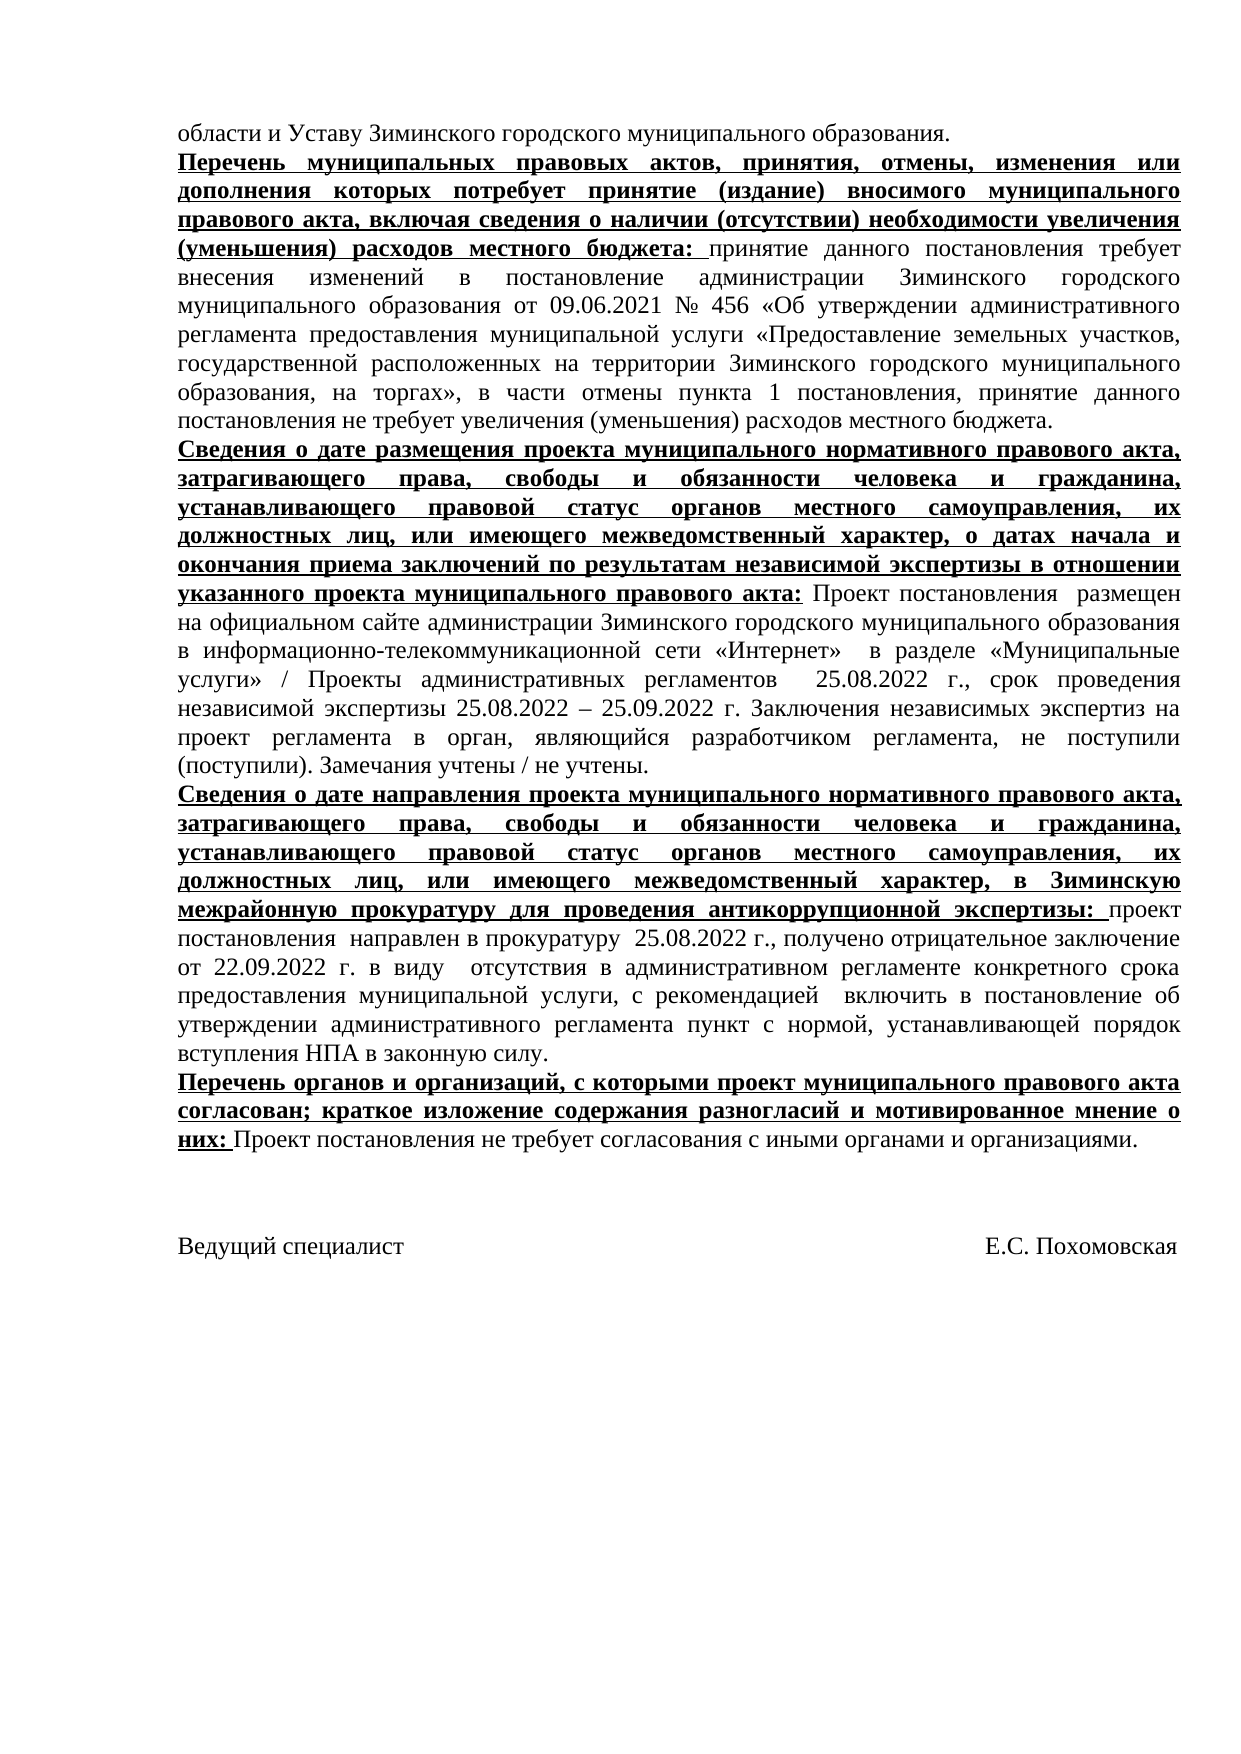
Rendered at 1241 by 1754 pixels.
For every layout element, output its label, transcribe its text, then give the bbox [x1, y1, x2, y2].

text Перечень органов и организаций, с которыми проект муниципального правового акта согласован; краткое изложение содержания разногласий и мотивированное мнение о них: Проект постановления не требует согласования с иными органами и организациями. [177, 1122, 1181, 1153]
text Перечень муниципальных правовых актов, принятия, отмены, изменения или дополнения которых потребует принятие (издание) вносимого муниципального правового акта, включая сведения о наличии (отсутствии) необходимости увеличения (уменьшения) расходов местного бюджета: принятие данного постановления требует внесения изменений в постановление администрации Зиминского городского муниципального образования от 09.06.2021 № 456 «Об утверждении административного регламента предоставления муниципальной услуги «Предоставление земельных участков, государственной расположенных на территории Зиминского городского муниципального образования, на торгах», в части отмены пункта 1 постановления, принятие данного постановления не требует увеличения (уменьшения) расходов местного бюджета. [177, 230, 1181, 434]
text Перечень органов и организаций, с которыми проект муниципального правового акта согласован; краткое изложение содержания разногласий и мотивированное мнение о них: Проект постановления не требует согласования с иными органами и организациями. [177, 1093, 1181, 1121]
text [177, 118, 1181, 147]
text Сведения о дате размещения проекта муниципального нормативного правового акта, затрагивающего права, свободы и обязанности человека и гражданина, устанавливающего правовой статус органов местного самоуправления, их должностных лиц, или имеющего межведомственный характер, о датах начала и окончания приема заключений по результатам независимой экспертизы в отношении указанного проекта муниципального правового акта: Проект постановления размещен на официальном сайте администрации Зиминского городского муниципального образования в информационно-телекоммуникационной сети «Интернет» в разделе «Муниципальные услуги» / Проекты административных регламентов 25.08.2022 г., срок проведения независимой экспертизы 25.08.2022 – 25.09.2022 г. Заключения независимых экспертиз на проект регламента в орган, являющийся разработчиком регламента, не поступили (поступили). Замечания учтены / не учтены. [177, 575, 1181, 779]
text Перечень органов и организаций, с которыми проект муниципального правового акта согласован; краткое изложение содержания разногласий и мотивированное мнение о них: Проект постановления не требует согласования с иными органами и организациями. [177, 1067, 1181, 1092]
text Ведущий специалист Е.С. Похомовская [177, 1231, 1181, 1260]
text Сведения о дате направления проекта муниципального нормативного правового акта, затрагивающего права, свободы и обязанности человека и гражданина, устанавливающего правовой статус органов местного самоуправления, их должностных лиц, или имеющего межведомственный характер, в Зиминскую межрайонную прокуратуру для проведения антикоррупционной экспертизы: проект постановления направлен в прокуратуру 25.08.2022 г., получено отрицательное заключение от 22.09.2022 г. в виду отсутствия в административном регламенте конкретного срока предоставления муниципальной услуги, с рекомендацией включить в постановление об утверждении административного регламента пункт с нормой, устанавливающей порядок вступления НПА в законную силу. [177, 892, 1181, 1067]
